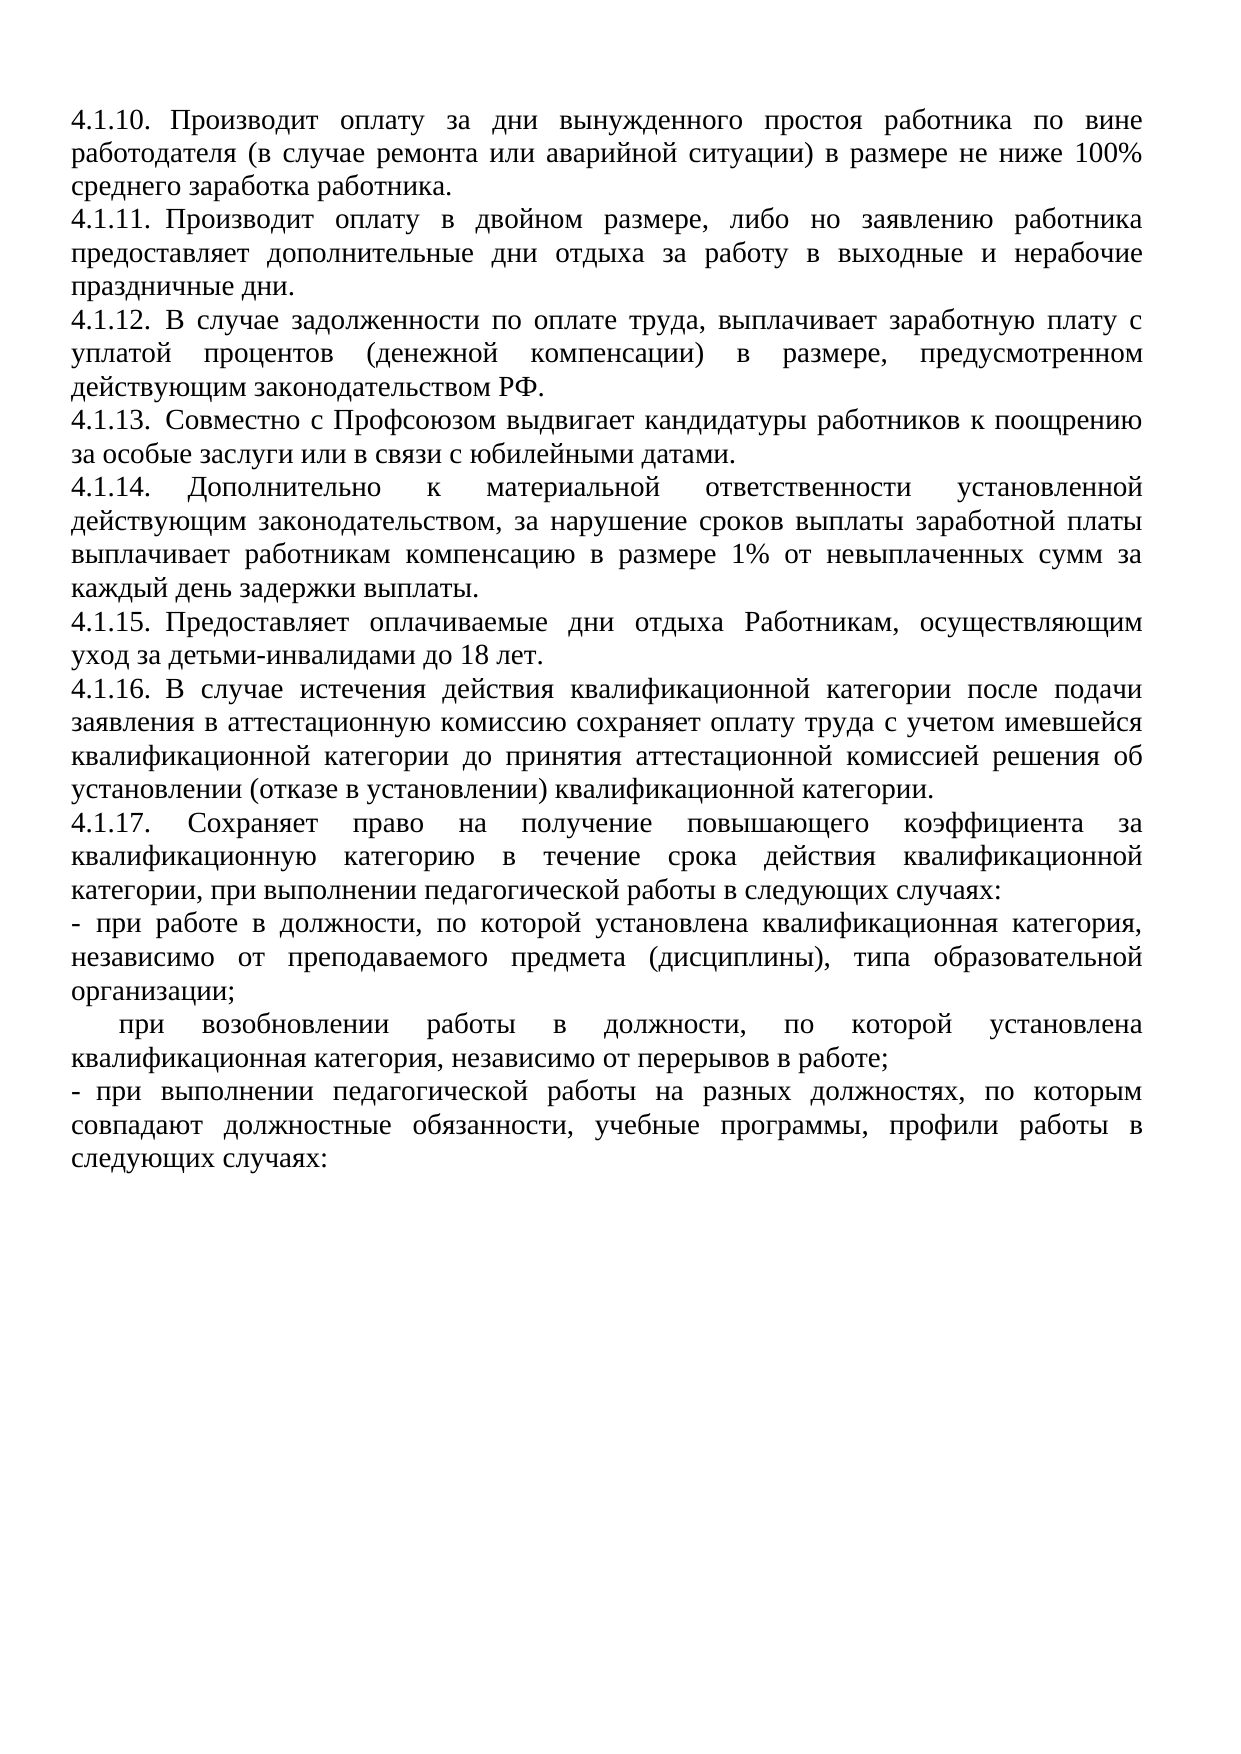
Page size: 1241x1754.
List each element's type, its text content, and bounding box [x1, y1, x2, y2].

list Предоставляет оплачиваемые дни отдыха Работникам, осуществляющим уход за детьми-инвалидами до 18 лет. [71, 604, 1144, 671]
text при возобновлении работы в должности, по которой установлена квалификационная категория, независимо от перерывов в работе; [71, 1006, 1144, 1073]
list Дополнительно к материальной ответственности установленной действующим законодательством, за нарушение сроков выплаты заработной платы выплачивает работникам компенсацию в размере 1% от невыплаченных сумм за каждый день задержки выплаты. [71, 469, 1144, 604]
list В случае задолженности по оплате труда, выплачивает заработную плату с уплатой процентов (денежной компенсации) в размере, предусмотренном действующим законодательством РФ. [71, 302, 1144, 402]
list Производит оплату в двойном размере, либо но заявлению работника предоставляет дополнительные дни отдыха за работу в выходные и нерабочие праздничные дни. [71, 201, 1144, 302]
list Сохраняет право на получение повышающего коэффициента за квалификационную категорию в течение срока действия квалификационной категории, при выполнении педагогической работы в следующих случаях: [71, 805, 1144, 906]
list В случае истечения действия квалификационной категории после подачи заявления в аттестационную комиссию сохраняет оплату труда с учетом имевшейся квалификационной категории до принятия аттестационной комиссией решения об установлении (отказе в установлении) квалификационной категории. [71, 671, 1144, 805]
list Совместно с Профсоюзом выдвигает кандидатуры работников к поощрению за особые заслуги или в связи с юбилейными датами. [71, 402, 1144, 469]
list при работе в должности, по которой установлена квалификационная категория, независимо от преподаваемого предмета (дисциплины), типа образовательной организации; [71, 906, 1144, 1006]
list Производит оплату за дни вынужденного простоя работника по вине работодателя (в случае ремонта или аварийной ситуации) в размере не ниже 100% среднего заработка работника. [71, 103, 1144, 201]
list при выполнении педагогической работы на разных должностях, по которым совпадают должностные обязанности, учебные программы, профили работы в следующих случаях: [71, 1073, 1144, 1174]
